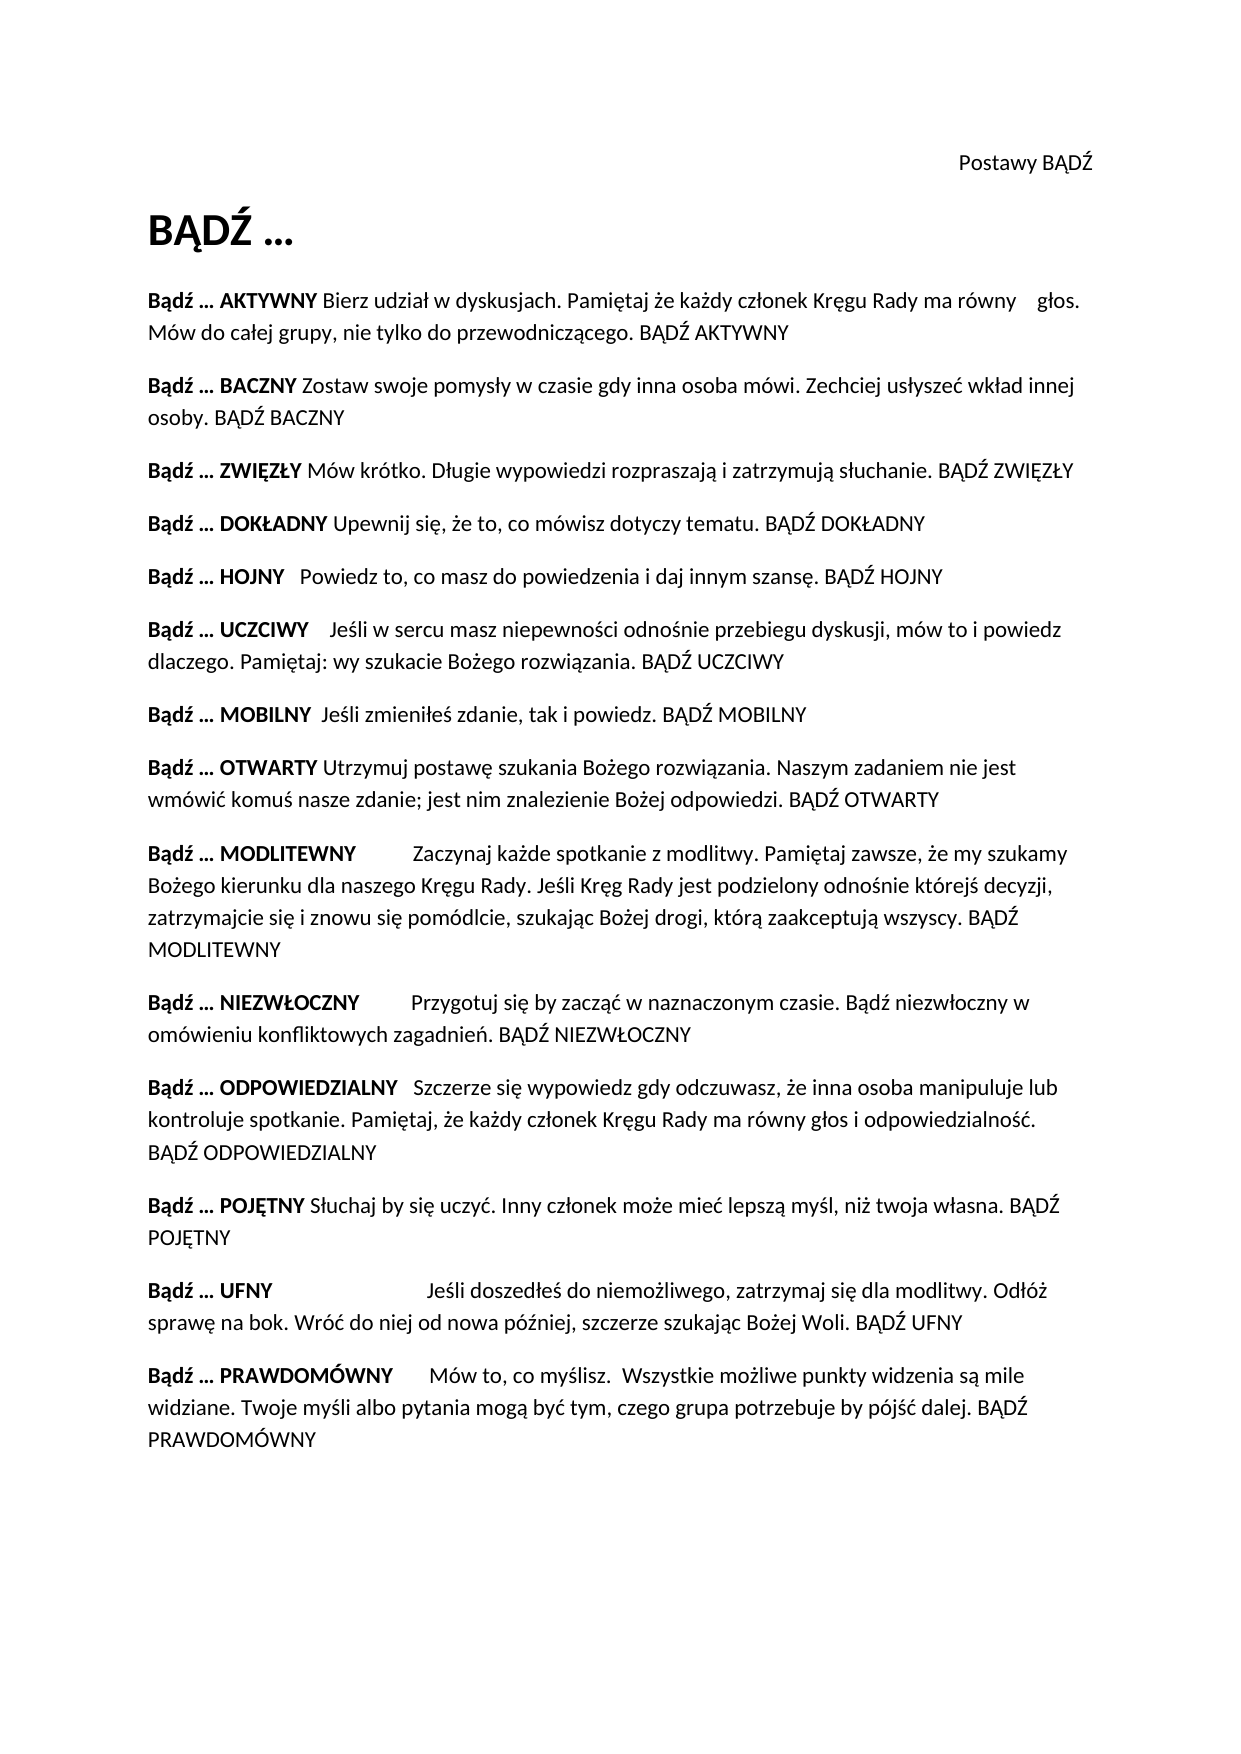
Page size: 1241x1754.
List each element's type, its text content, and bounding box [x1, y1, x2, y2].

text Bądź … NIEZWŁOCZNY Przygotuj się by zacząć w naznaczonym czasie. Bądź niezwłoczny w omówieniu konfliktowych zagadnień. BĄDŹ NIEZWŁOCZNY [148, 988, 1093, 1048]
text Bądź … OTWARTY Utrzymuj postawę szukania Bożego rozwiązania. Naszym zadaniem nie jest wmówić komuś nasze zdanie; jest nim znalezienie Bożej odpowiedzi. BĄDŹ OTWARTY [148, 753, 1093, 814]
text Bądź … DOKŁADNY Upewnij się, że to, co mówisz dotyczy tematu. BĄDŹ DOKŁADNY [148, 509, 1093, 537]
text Bądź … PRAWDOMÓWNY Mów to, co myślisz. Wszystkie możliwe punkty widzenia są mile widziane. Twoje myśli albo pytania mogą być tym, czego grupa potrzebuje by pójść dalej. BĄDŹ PRAWDOMÓWNY [148, 1361, 1093, 1454]
text Bądź … MODLITEWNY Zaczynaj każde spotkanie z modlitwy. Pamiętaj zawsze, że my szukamy Bożego kierunku dla naszego Kręgu Rady. Jeśli Kręg Rady jest podzielony odnośnie którejś decyzji, zatrzymajcie się i znowu się pomódlcie, szukając Bożej drogi, którą zaakceptują wszyscy. BĄDŹ MODLITEWNY [148, 839, 1093, 963]
text Bądź … UCZCIWY Jeśli w sercu masz niepewności odnośnie przebiegu dyskusji, mów to i powiedz dlaczego. Pamiętaj: wy szukacie Bożego rozwiązania. BĄDŹ UCZCIWY [148, 615, 1093, 675]
text Bądź … HOJNY Powiedz to, co masz do powiedzenia i daj innym szansę. BĄDŹ HOJNY [148, 562, 1093, 590]
text Bądź … POJĘTNY Słuchaj by się uczyć. Inny członek może mieć lepszą myśl, niż twoja własna. BĄDŹ POJĘTNY [148, 1191, 1093, 1251]
text Bądź … MOBILNY Jeśli zmieniłeś zdanie, tak i powiedz. BĄDŹ MOBILNY [148, 700, 1093, 728]
text Bądź … ODPOWIEDZIALNY Szczerze się wypowiedz gdy odczuwasz, że inna osoba manipuluje lub kontroluje spotkanie. Pamiętaj, że każdy członek Kręgu Rady ma równy głos i odpowiedzialność. BĄDŹ ODPOWIEDZIALNY [148, 1073, 1093, 1166]
text BĄDŹ … [148, 201, 1093, 257]
text Bądź … ZWIĘZŁY Mów krótko. Długie wypowiedzi rozpraszają i zatrzymują słuchanie. BĄDŹ ZWIĘZŁY [148, 456, 1093, 484]
text Bądź … AKTYWNY Bierz udział w dyskusjach. Pamiętaj że każdy członek Kręgu Rady ma równy głos. Mów do całej grupy, nie tylko do przewodniczącego. BĄDŹ AKTYWNY [148, 286, 1093, 346]
text Postawy BĄDŹ [148, 148, 1093, 176]
text Bądź … UFNY Jeśli doszedłeś do niemożliwego, zatrzymaj się dla modlitwy. Odłóż sprawę na bok. Wróć do niej od nowa później, szczerze szukając Bożej Woli. BĄDŹ UFNY [148, 1276, 1093, 1336]
text Bądź … BACZNY Zostaw swoje pomysły w czasie gdy inna osoba mówi. Zechciej usłyszeć wkład innej osoby. BĄDŹ BACZNY [148, 371, 1093, 431]
